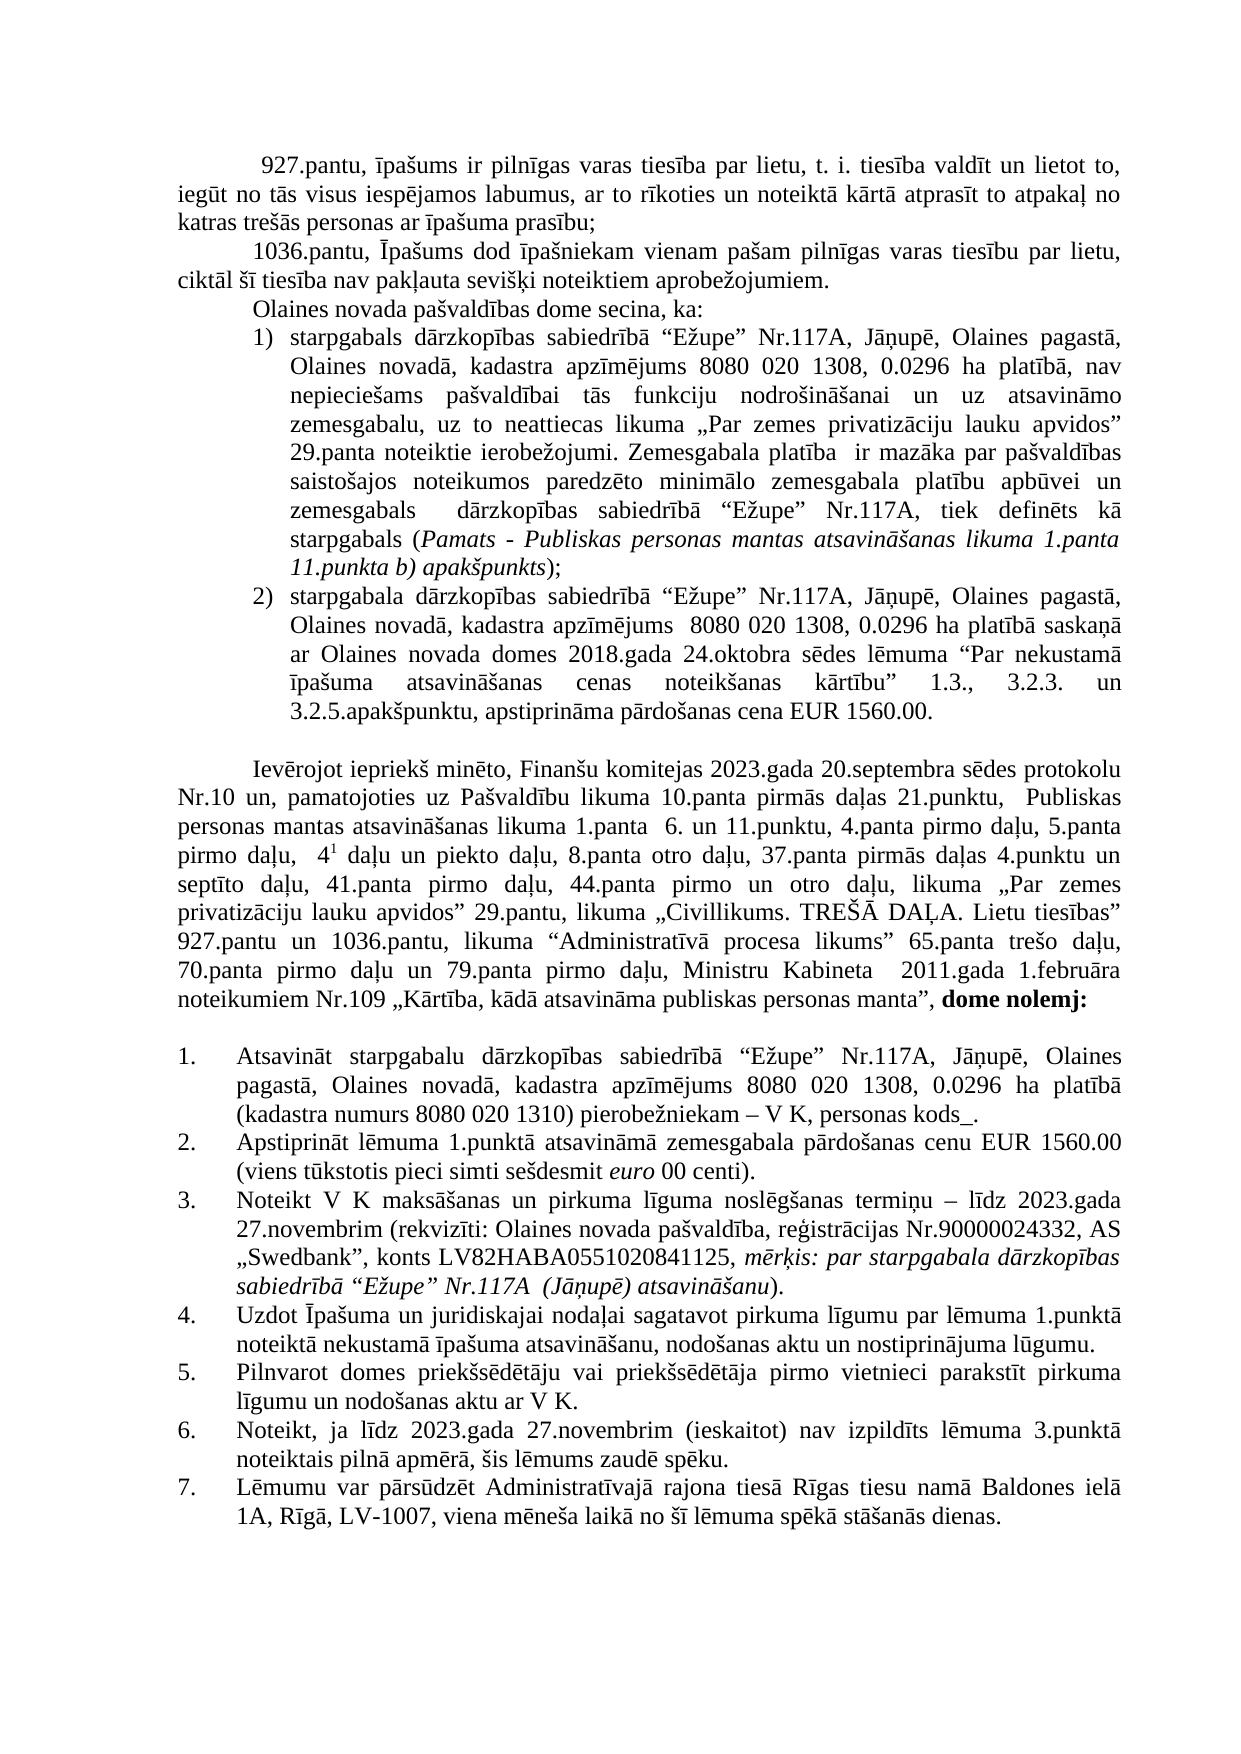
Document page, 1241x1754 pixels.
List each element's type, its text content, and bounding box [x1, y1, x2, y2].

text 2. Apstiprināt lēmuma 1.punktā atsavināmā zemesgabala pārdošanas cenu EUR 1560.00 (viens tūkstotis pieci simti sešdesmit euro 00 centi). [177, 1127, 1122, 1185]
text 3. Noteikt V K maksāšanas un pirkuma līguma noslēgšanas termiņu – līdz 2023.gada 27.novembrim (rekvizīti: Olaines novada pašvaldība, reģistrācijas Nr.90000024332, AS „Swedbank”, konts LV82HABA0551020841125, mērķis: par starpgabala dārzkopības sabiedrībā “Ežupe” Nr.117A (Jāņupē) atsavināšanu). [177, 1185, 1122, 1300]
text Olaines novada pašvaldības dome secina, ka: [177, 294, 1122, 322]
text 927.pantu, īpašums ir pilnīgas varas tiesība par lietu, t. i. tiesība valdīt un lietot to, iegūt no tās visus iespējamos labumus, ar to rīkoties un noteiktā kārtā atprasīt to atpakaļ no katras trešās personas ar īpašuma prasību; [177, 150, 1122, 236]
text 5. Pilnvarot domes priekšsēdētāju vai priekšsēdētāja pirmo vietnieci parakstīt pirkuma līgumu un nodošanas aktu ar V K. [177, 1357, 1122, 1415]
text 7. Lēmumu var pārsūdzēt Administratīvajā rajona tiesā Rīgas tiesu namā Baldones ielā 1A, Rīgā, LV-1007, viena mēneša laikā no šī lēmuma spēkā stāšanās dienas. [177, 1472, 1122, 1530]
text Ievērojot iepriekš minēto, Finanšu komitejas 2023.gada 20.septembra sēdes protokolu Nr.10 un, pamatojoties uz Pašvaldību likuma 10.panta pirmās daļas 21.punktu, Publiskas personas mantas atsavināšanas likuma 1.panta 6. un 11.punktu, 4.panta pirmo daļu, 5.panta pirmo daļu, 41 daļu un piekto daļu, 8.panta otro daļu, 37.panta pirmās daļas 4.punktu un septīto daļu, 41.panta pirmo daļu, 44.panta pirmo un otro daļu, likuma „Par zemes privatizāciju lauku apvidos” 29.pantu, likuma „Civillikums. TREŠĀ DAĻA. Lietu tiesības” 927.pantu un 1036.pantu, likuma “Administratīvā procesa likums” 65.panta trešo daļu, 70.panta pirmo daļu un 79.panta pirmo daļu, Ministru Kabineta 2011.gada 1.februāra noteikumiem Nr.109 „Kārtība, kādā atsavināma publiskas personas manta”, dome nolemj: [177, 754, 1122, 1012]
text 6. Noteikt, ja līdz 2023.gada 27.novembrim (ieskaitot) nav izpildīts lēmuma 3.punktā noteiktais pilnā apmērā, šis lēmums zaudē spēku. [177, 1415, 1122, 1472]
text 1. Atsavināt starpgabalu dārzkopības sabiedrībā “Ežupe” Nr.117A, Jāņupē, Olaines pagastā, Olaines novadā, kadastra apzīmējums 8080 020 1308, 0.0296 ha platībā (kadastra numurs 8080 020 1310) pierobežniekam – V K, personas kods_. [177, 1041, 1122, 1127]
list starpgabals dārzkopības sabiedrībā “Ežupe” Nr.117A, Jāņupē, Olaines pagastā, Olaines novadā, kadastra apzīmējums 8080 020 1308, 0.0296 ha platībā, nav nepieciešams pašvaldībai tās funkciju nodrošināšanai un uz atsavināmo zemesgabalu, uz to neattiecas likuma „Par zemes privatizāciju lauku apvidos” 29.panta noteiktie ierobežojumi. Zemesgabala platība ir mazāka par pašvaldības saistošajos noteikumos paredzēto minimālo zemesgabala platību apbūvei un zemesgabals dārzkopības sabiedrībā “Ežupe” Nr.117A, tiek definēts kā starpgabals (Pamats - Publiskas personas mantas atsavināšanas likuma 1.panta 11.punkta b) apakšpunkts); [252, 322, 1122, 581]
list starpgabala dārzkopības sabiedrībā “Ežupe” Nr.117A, Jāņupē, Olaines pagastā, Olaines novadā, kadastra apzīmējums 8080 020 1308, 0.0296 ha platībā saskaņā ar Olaines novada domes 2018.gada 24.oktobra sēdes lēmuma “Par nekustamā īpašuma atsavināšanas cenas noteikšanas kārtību” 1.3., 3.2.3. un 3.2.5.apakšpunktu, apstiprināma pārdošanas cena EUR 1560.00. [252, 581, 1122, 725]
text 1036.pantu, Īpašums dod īpašniekam vienam pašam pilnīgas varas tiesību par lietu, ciktāl šī tiesība nav pakļauta sevišķi noteiktiem aprobežojumiem. [177, 236, 1122, 294]
text 4. Uzdot Īpašuma un juridiskajai nodaļai sagatavot pirkuma līgumu par lēmuma 1.punktā noteiktā nekustamā īpašuma atsavināšanu, nodošanas aktu un nostiprinājuma lūgumu. [177, 1300, 1122, 1357]
